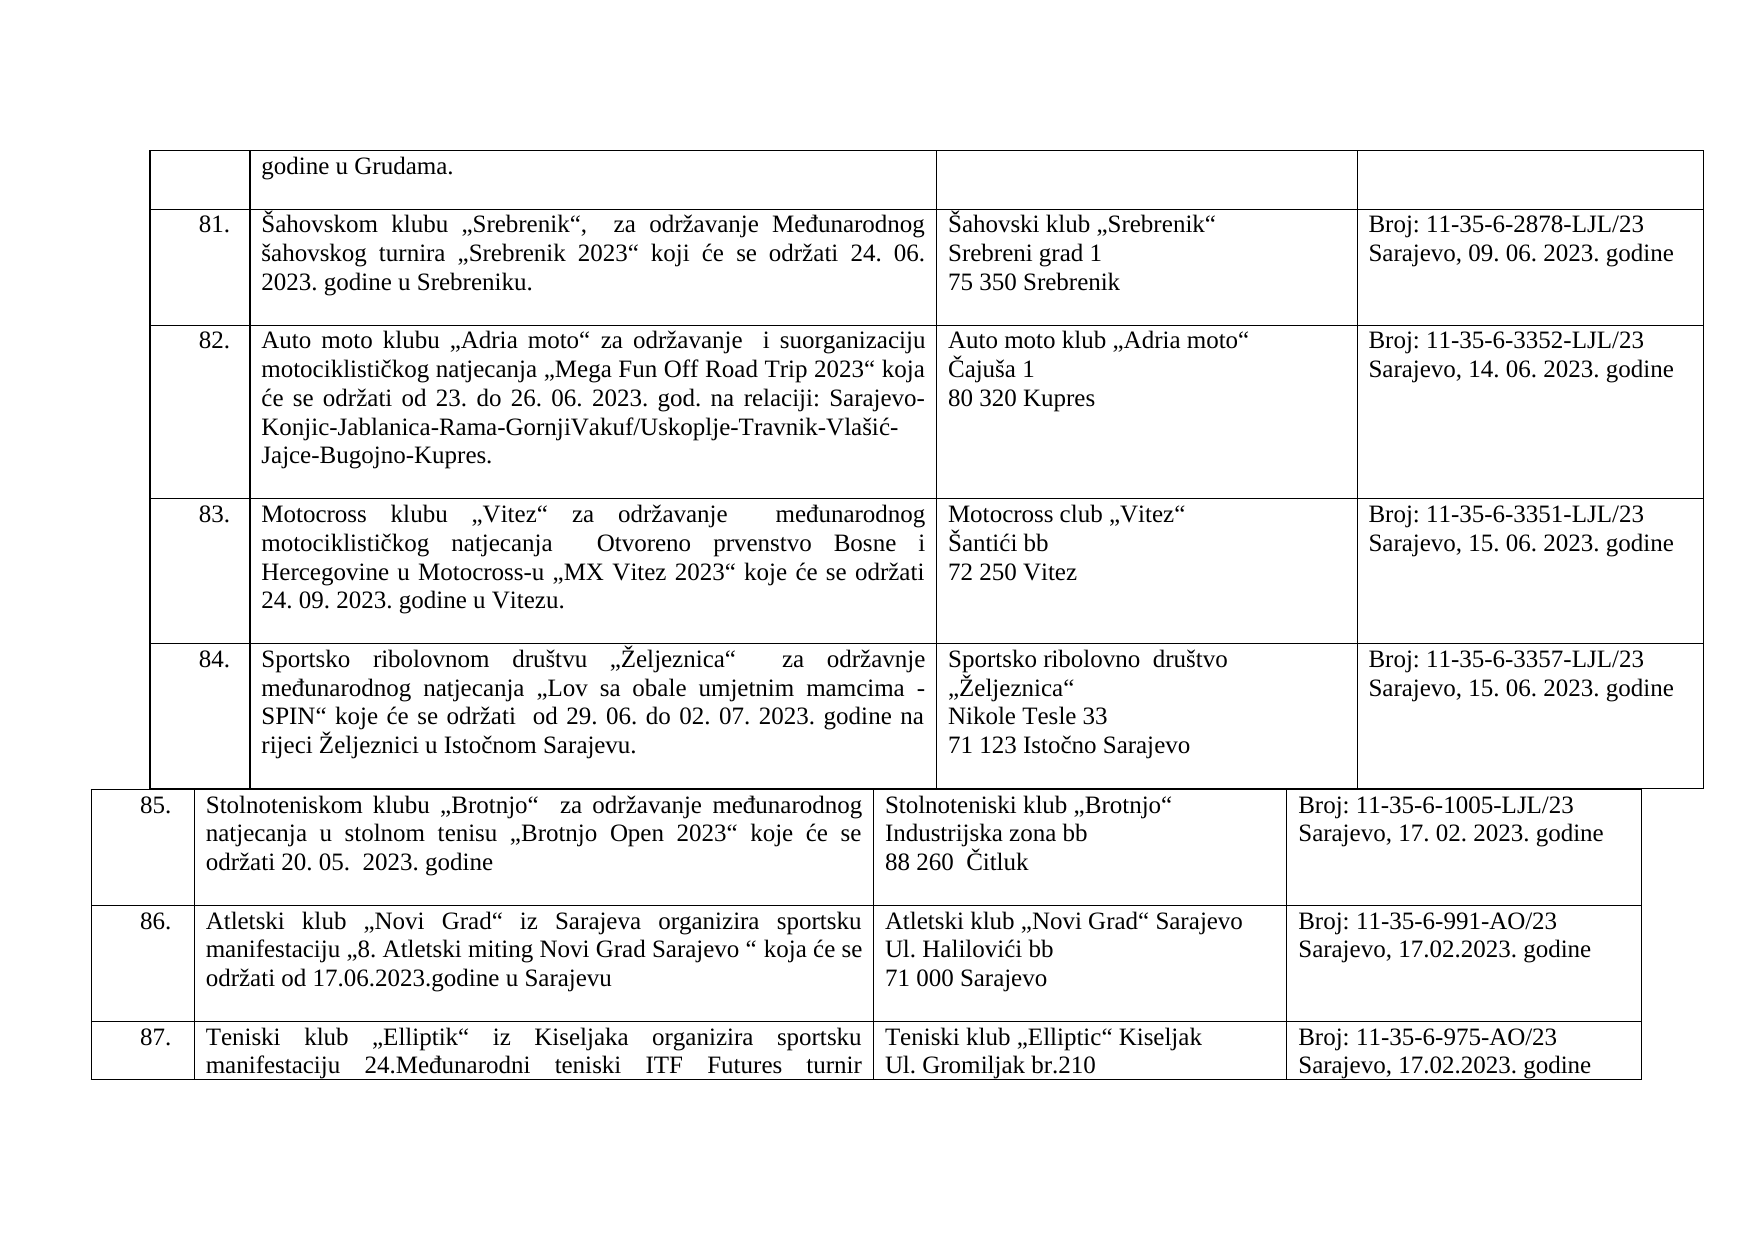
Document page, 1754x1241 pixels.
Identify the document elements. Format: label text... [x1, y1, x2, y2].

table_cell [151, 499, 249, 643]
table_cell Atletski klub „Novi Grad“ Sarajevo Ul. Halilovići bb 71 000 Sarajevo [874, 906, 1286, 1021]
table_cell Auto moto klub „Adria moto“ Čajuša 1 80 320 Kupres [937, 326, 1357, 498]
table_cell Broj: 11-35-6-991-AO/23 Sarajevo, 17.02.2023. godine [1287, 906, 1641, 1021]
table_cell Broj: 11-35-6-3357-LJL/23 Sarajevo, 15. 06. 2023. godine [1358, 644, 1703, 788]
table_header Broj: 11-35-6-1005-LJL/23 Sarajevo, 17. 02. 2023. godine [1287, 790, 1641, 905]
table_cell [195, 1022, 873, 1079]
table_cell [151, 326, 249, 498]
table_cell [92, 1022, 194, 1079]
table_cell Šahovskom klubu „Srebrenik“, za održavanje Međunarodnog šahovskog turnira „Srebrenik 2023“ koji će se održati 24. 06. 2023. godine u Srebreniku. [251, 210, 936, 324]
table_cell [92, 906, 194, 1021]
table_cell [151, 210, 249, 324]
table_header [92, 790, 194, 905]
table_cell Broj: 11-35-6-3352-LJL/23 Sarajevo, 14. 06. 2023. godine [1358, 326, 1703, 498]
table_cell [151, 644, 249, 788]
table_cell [874, 1022, 1286, 1079]
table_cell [1287, 1022, 1641, 1079]
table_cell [251, 151, 936, 208]
table_cell Broj: 11-35-6-2878-LJL/23 Sarajevo, 09. 06. 2023. godine [1358, 210, 1703, 324]
table_cell Sportsko ribolovno društvo „Željeznica“ Nikole Tesle 33 71 123 Istočno Sarajevo [937, 644, 1357, 788]
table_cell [1358, 151, 1703, 208]
table_cell Broj: 11-35-6-3351-LJL/23 Sarajevo, 15. 06. 2023. godine [1358, 499, 1703, 643]
table_header Stolnoteniskom klubu „Brotnjo“ za održavanje međunarodnog natjecanja u stolnom tenisu „Brotnjo Open 2023“ koje će se održati 20. 05. 2023. godine [195, 790, 873, 905]
table_cell Motocross klubu „Vitez“ za održavanje međunarodnog motociklističkog natjecanja Otvoreno prvenstvo Bosne i Hercegovine u Motocross-u „MX Vitez 2023“ koje će se održati 24. 09. 2023. godine u Vitezu. [251, 499, 936, 643]
table_cell Motocross club „Vitez“ Šantići bb 72 250 Vitez [937, 499, 1357, 643]
table_cell Šahovski klub „Srebrenik“ Srebreni grad 1 75 350 Srebrenik [937, 210, 1357, 324]
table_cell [937, 151, 1357, 208]
table_cell Atletski klub „Novi Grad“ iz Sarajeva organizira sportsku manifestaciju „8. Atletski miting Novi Grad Sarajevo “ koja će se održati od 17.06.2023.godine u Sarajevu [195, 906, 873, 1021]
table_cell Auto moto klubu „Adria moto“ za održavanje i suorganizaciju motociklističkog natjecanja „Mega Fun Off Road Trip 2023“ koja će se održati od 23. do 26. 06. 2023. god. na relaciji: Sarajevo-Konjic-Jablanica-Rama-GornjiVakuf/Uskoplje-Travnik-Vlašić-Jajce-Bugojno-Kupres. [251, 326, 936, 498]
table_cell [151, 151, 249, 208]
table_cell Sportsko ribolovnom društvu „Željeznica“ za održavnje međunarodnog natjecanja „Lov sa obale umjetnim mamcima -SPIN“ koje će se održati od 29. 06. do 02. 07. 2023. godine na rijeci Željeznici u Istočnom Sarajevu. [251, 644, 936, 788]
table_header Stolnoteniski klub „Brotnjo“ Industrijska zona bb 88 260 Čitluk [874, 790, 1286, 905]
